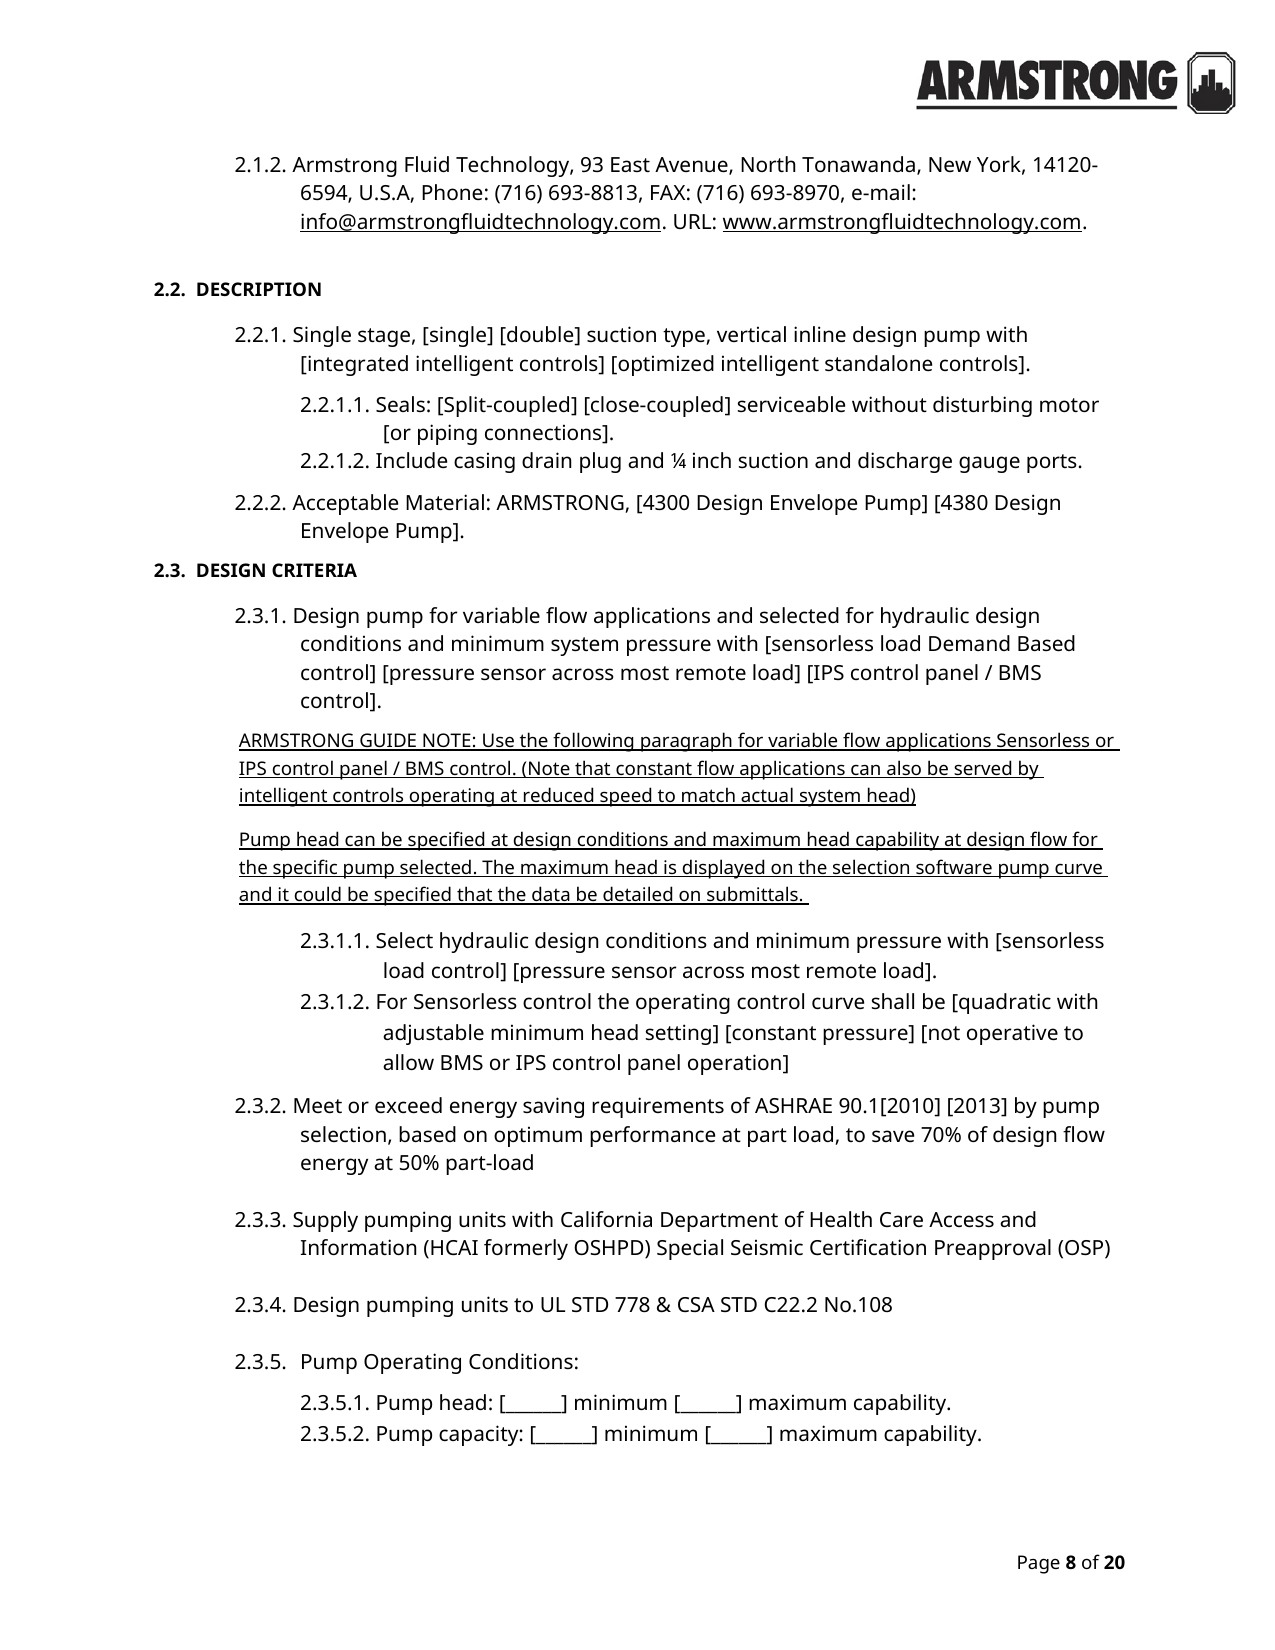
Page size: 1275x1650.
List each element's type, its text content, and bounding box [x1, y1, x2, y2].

text Acceptable Material: ARMSTRONG, [4300 Design Envelope Pump] [4380 Design Envelope Pump]. [234, 488, 1125, 544]
text Design pump for variable flow applications and selected for hydraulic design conditions and minimum system pressure with [sensorless load Demand Based control] [pressure sensor across most remote load] [IPS control panel / BMS control]. [234, 601, 1125, 715]
text Pump head: [______] minimum [______] maximum capability. [300, 1388, 1125, 1417]
text Armstrong Fluid Technology, 93 East Avenue, North Tonawanda, New York, 14120-6594, U.S.A, Phone: (716) 693-8813, FAX: (716) 693-8970, e-mail: info@armstrongfluidtechnology.com. URL: www.armstrongfluidtechnology.com. [234, 150, 1125, 235]
text Pump Operating Conditions: [234, 1347, 1125, 1376]
text Pump capacity: [______] minimum [______] maximum capability. [300, 1419, 1125, 1447]
text Single stage, [single] [double] suction type, vertical inline design pump with [integrated intelligent controls] [optimized intelligent standalone controls]. [234, 320, 1125, 377]
text For Sensorless control the operating control curve shall be [quadratic with adjustable minimum head setting] [constant pressure] [not operative to allow BMS or IPS control panel operation] [300, 987, 1125, 1077]
text Seals: [Split-coupled] [close-coupled] serviceable without disturbing motor [or piping connections]. [300, 390, 1125, 447]
text Include casing drain plug and ¼ inch suction and discharge gauge ports. [300, 447, 1125, 475]
text ARMSTRONG GUIDE NOTE: Use the following paragraph for variable flow applications Sensorless or IPS control panel / BMS control. (Note that constant flow applications can also be served by intelligent controls operating at reduced speed to match actual system head) [239, 727, 1125, 808]
text Supply pumping units with California Department of Health Care Access and Information (HCAI formerly OSHPD) Special Seismic Certification Preapproval (OSP) [234, 1205, 1125, 1262]
text Pump head can be specified at design conditions and maximum head capability at design flow for the specific pump selected. The maximum head is displayed on the selection software pump curve and it could be specified that the data be detailed on submittals. [239, 827, 1125, 907]
text Design pumping units to UL STD 778 & CSA STD C22.2 No.108 [234, 1290, 1125, 1319]
picture [915, 51, 1236, 114]
text Meet or exceed energy saving requirements of ASHRAE 90.1[2010] [2013] by pump selection, based on optimum performance at part load, to save 70% of design flow energy at 50% part-load [234, 1091, 1125, 1177]
text DESIGN CRITERIA [154, 557, 1125, 582]
text DESCRIPTION [154, 276, 1125, 302]
text Select hydraulic design conditions and minimum pressure with [sensorless load control] [pressure sensor across most remote load]. [300, 926, 1125, 985]
